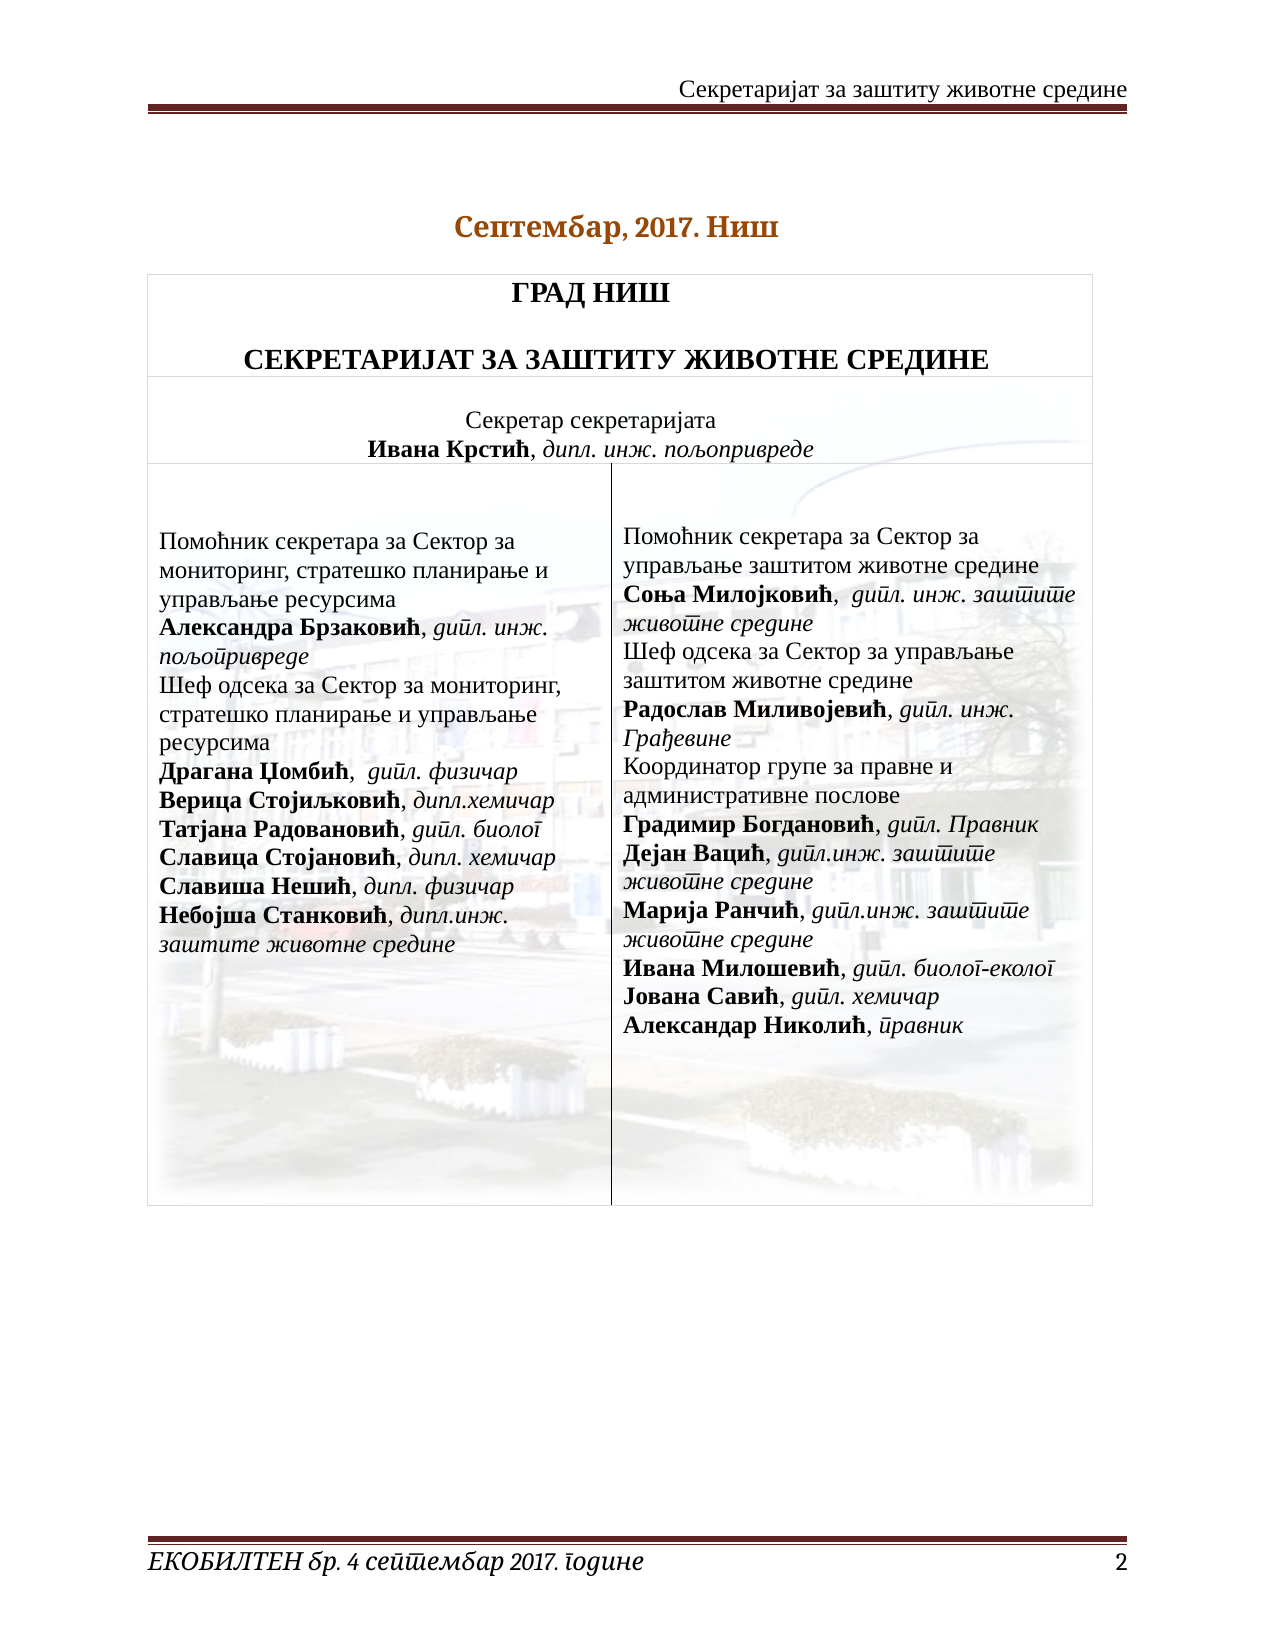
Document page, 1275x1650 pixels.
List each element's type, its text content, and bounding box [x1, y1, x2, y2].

table_cell Помоћник секретара за Сектор за управљање заштитом животне средине Соња Милојковић, дипл. инж. заштите животне средине Шеф одсека за Сектор за управљање заштитом животне средине Радослав Миливојевић, дипл. инж. Грађевине Координатор групе за правне и административне послове Градимир Богдановић, дипл. Правник Дејан Вацић, дипл.инж. заштите животне средине Марија Ранчић, дипл.инж. заштите животне средине Ивана Милошевић, дипл. биолог-еколог Јована Савић, дипл. хемичар Александар Николић, правник [612, 464, 1092, 1205]
table_cell Секретар секретаријата Ивана Крстић, дипл. инж. пољопривреде [148, 377, 1092, 463]
table_cell Помоћник секретара за Сектор за мониторинг, стратешко планирање и управљање ресурсима Александра Брзаковић, дипл. инж. пољопривреде Шеф одсека за Сектор за мониторинг, стратешко планирање и управљање ресурсима Драгана Џомбић, дипл. физичар Верица Стојиљковић, дипл.хемичар Татјана Радовановић, дипл. биолог Славица Стојановић, дипл. хемичар Славиша Нешић, дипл. физичар Небојша Станковић, дипл.инж. заштите животне средине [148, 464, 611, 1205]
table_cell ГРАД НИШ СЕКРЕТАРИЈАТ ЗА ЗАШТИТУ ЖИВОТНЕ СРЕДИНЕ [148, 275, 1092, 376]
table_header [148, 148, 1093, 274]
